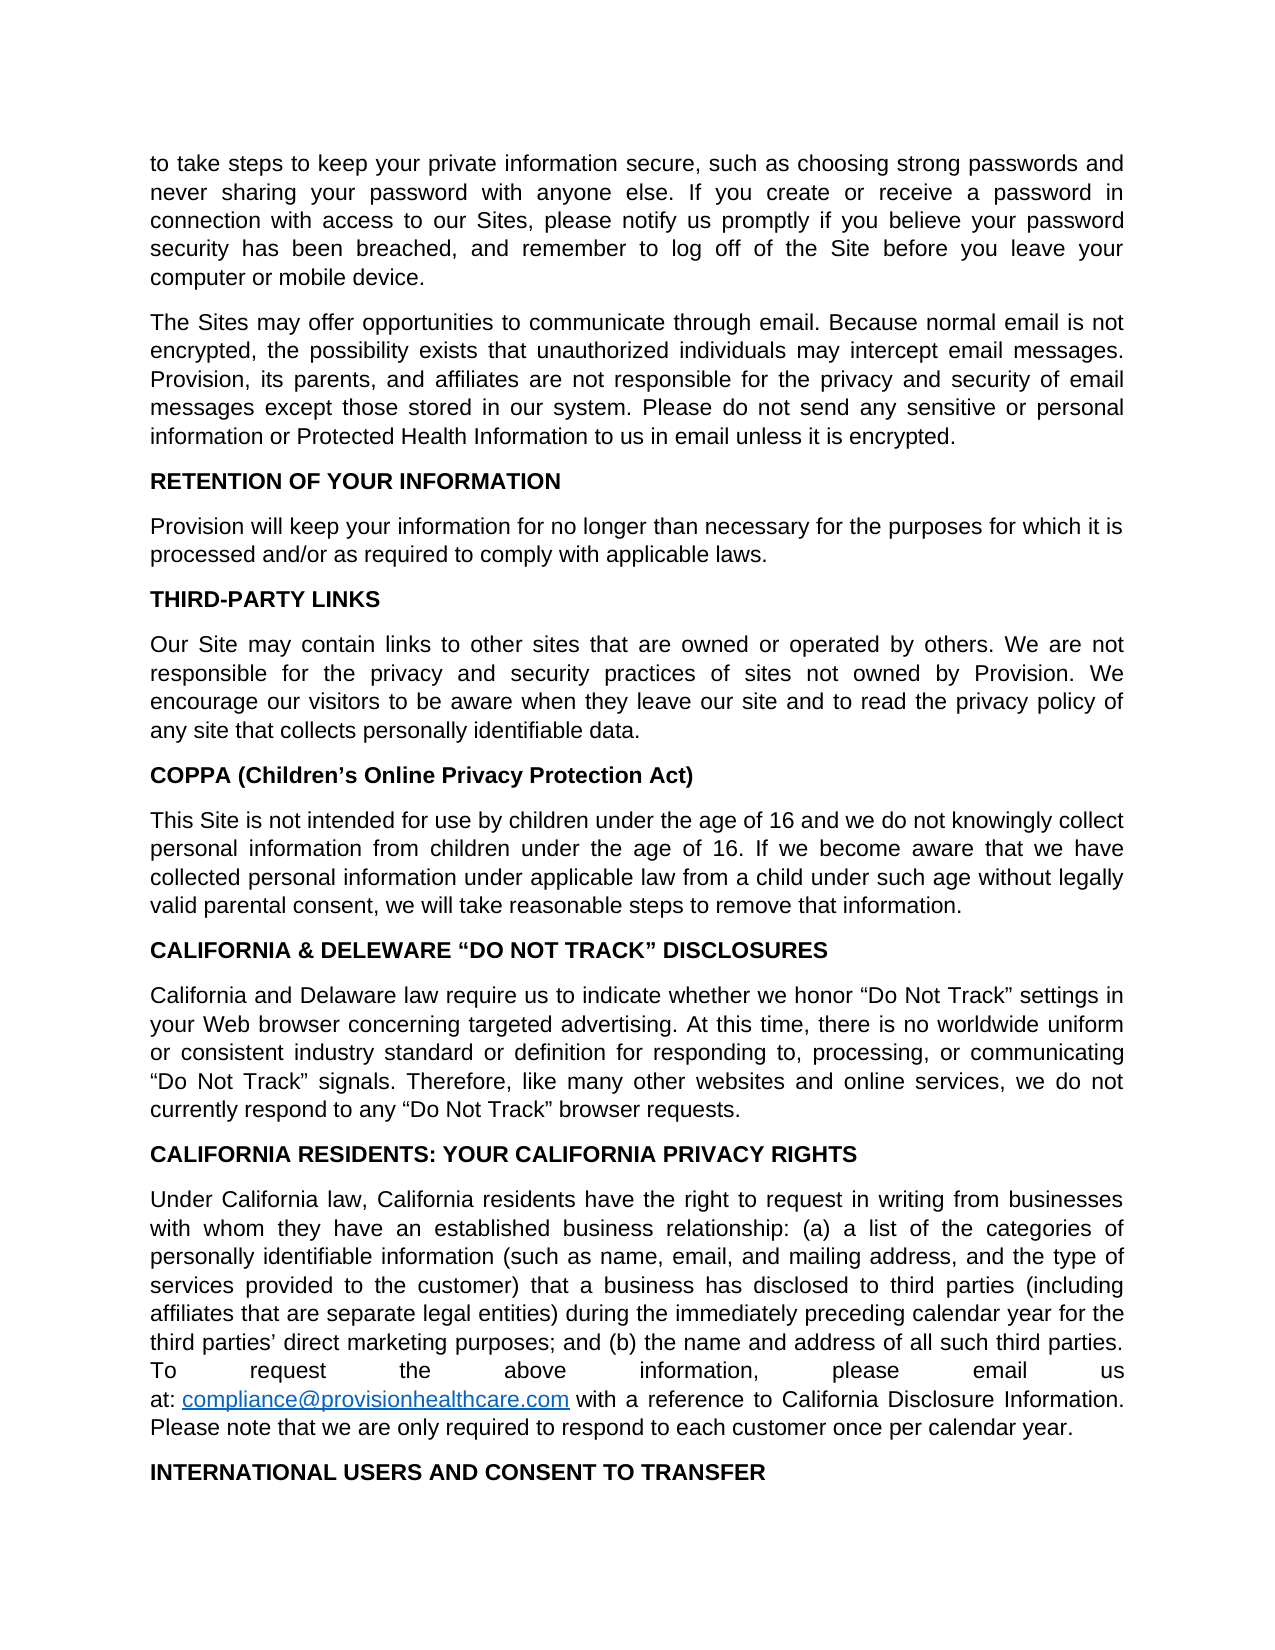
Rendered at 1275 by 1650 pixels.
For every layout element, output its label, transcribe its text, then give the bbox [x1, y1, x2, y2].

text INTERNATIONAL USERS AND CONSENT TO TRANSFER [150, 1459, 1125, 1485]
text The Sites may offer opportunities to communicate through email. Because normal email is not encrypted, the possibility exists that unauthorized individuals may intercept email messages. Provision, its parents, and affiliates are not responsible for the privacy and security of email messages except those stored in our system. Please do not send any sensitive or personal information or Protected Health Information to us in email unless it is encrypted. [150, 309, 1125, 449]
text CALIFORNIA RESIDENTS: YOUR CALIFORNIA PRIVACY RIGHTS [150, 1141, 1125, 1168]
text Provision will keep your information for no longer than necessary for the purposes for which it is processed and/or as required to comply with applicable laws. [150, 513, 1125, 568]
text Our Site may contain links to other sites that are owned or operated by others. We are not responsible for the privacy and security practices of sites not owned by Provision. We encourage our visitors to be aware when they leave our site and to read the privacy policy of any site that collects personally identifiable data. [150, 631, 1125, 743]
text This Site is not intended for use by children under the age of 16 and we do not knowingly collect personal information from children under the age of 16. If we become aware that we have collected personal information under applicable law from a child under such age without legally valid parental consent, we will take reasonable steps to remove that information. [150, 807, 1125, 919]
text Under California law, California residents have the right to request in writing from businesses with whom they have an established business relationship: (a) a list of the categories of personally identifiable information (such as name, email, and mailing address, and the type of services provided to the customer) that a business has disclosed to third parties (including affiliates that are separate legal entities) during the immediately preceding calendar year for the third parties’ direct marketing purposes; and (b) the name and address of all such third parties. To request the above information, please email us at: compliance@provisionhealthcare.com with a reference to California Disclosure Information. Please note that we are only required to respond to each customer once per calendar year. [150, 1186, 1125, 1440]
text CALIFORNIA & DELEWARE “DO NOT TRACK” DISCLOSURES [150, 937, 1125, 964]
text THIRD-PARTY LINKS [150, 586, 1125, 613]
text RETENTION OF YOUR INFORMATION [150, 468, 1125, 494]
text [150, 150, 1125, 290]
text COPPA (Children’s Online Privacy Protection Act) [150, 762, 1125, 788]
text California and Delaware law require us to indicate whether we honor “Do Not Track” settings in your Web browser concerning targeted advertising. At this time, there is no worldwide uniform or consistent industry standard or definition for responding to, processing, or communicating “Do Not Track” signals. Therefore, like many other websites and online services, we do not currently respond to any “Do Not Track” browser requests. [150, 982, 1125, 1123]
